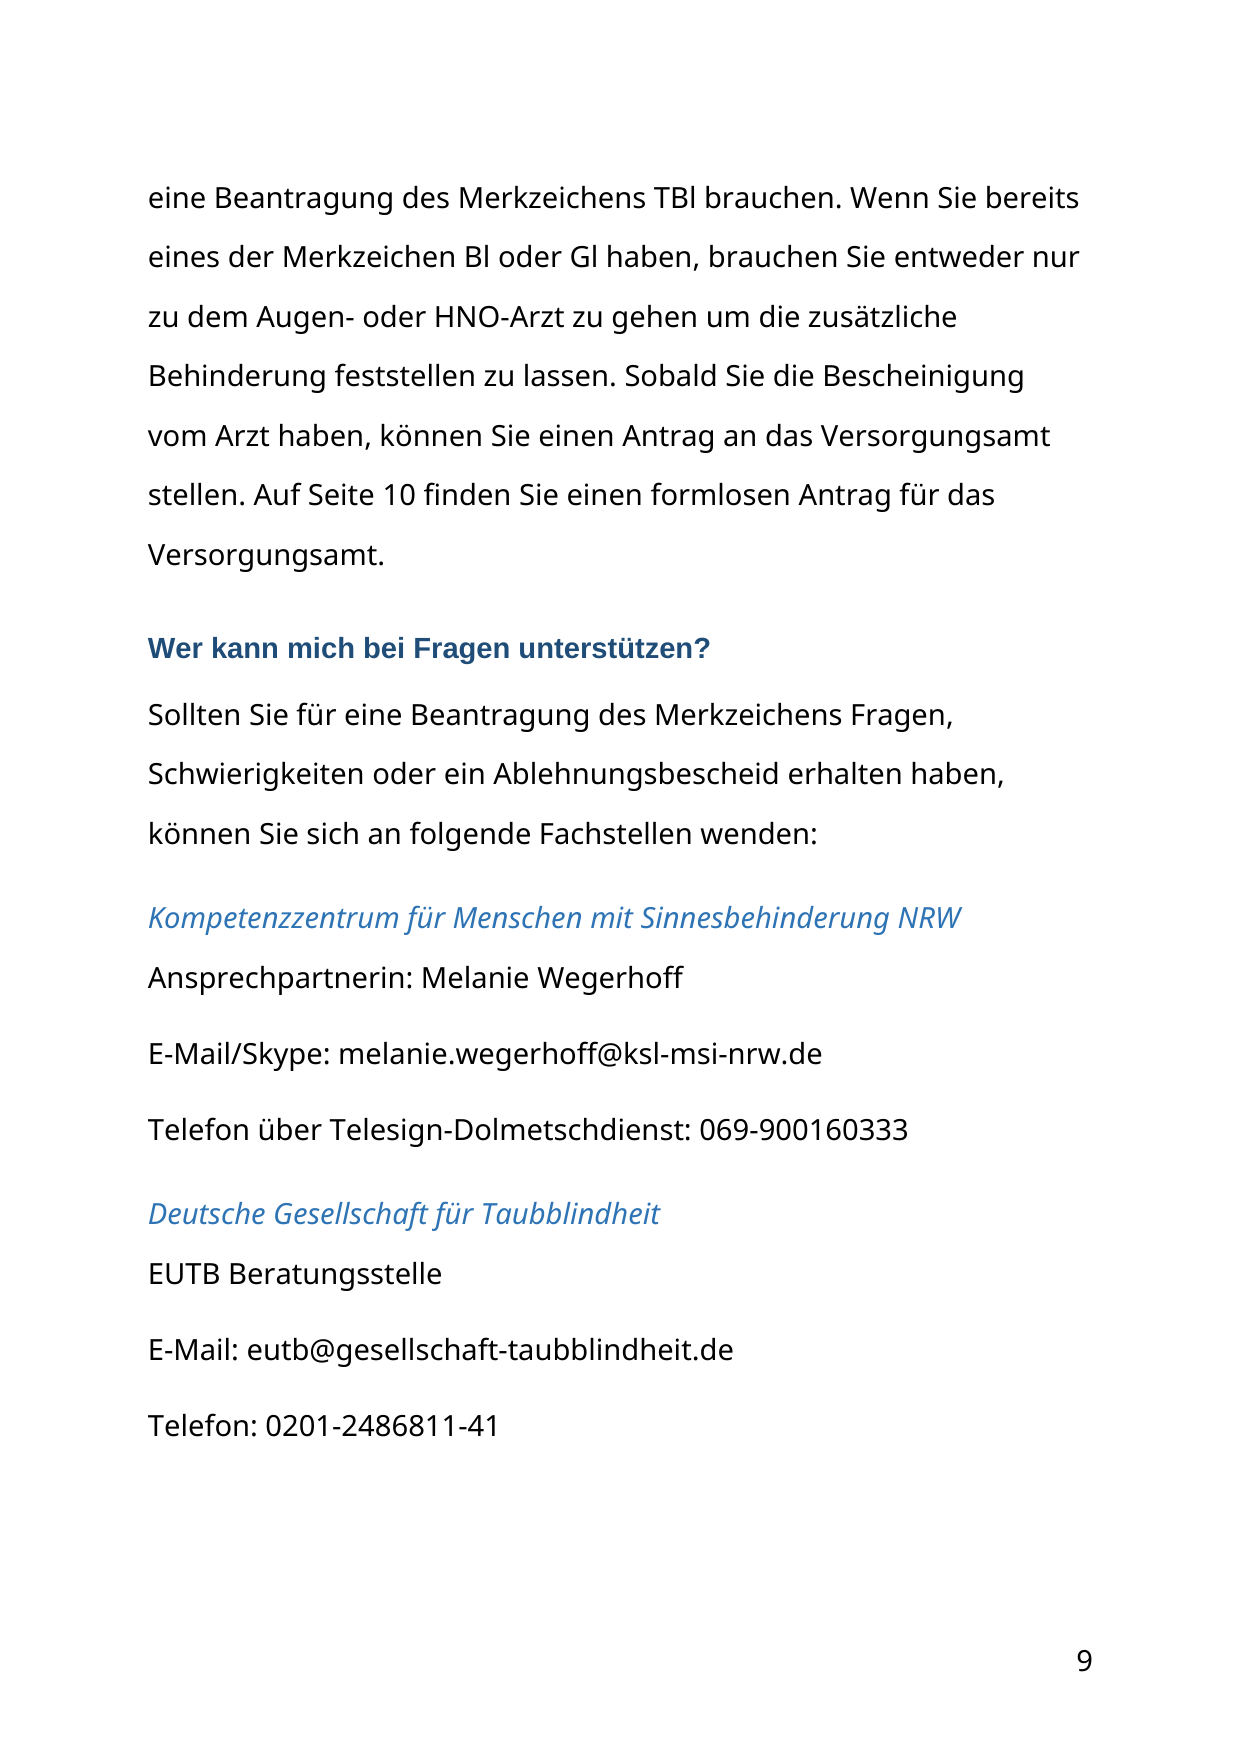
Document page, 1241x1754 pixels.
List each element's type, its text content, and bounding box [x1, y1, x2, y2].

text EUTB Beratungsstelle [148, 1253, 1092, 1293]
subtitle Wer kann mich bei Fragen unterstützen? [148, 631, 1092, 665]
text Sollten Sie für eine Beantragung des Merkzeichens Fragen, Schwierigkeiten oder ein Ablehnungsbescheid erhalten haben, können Sie sich an folgende Fachstellen wenden: [148, 694, 1092, 853]
text E-Mail/Skype: melanie.wegerhoff@ksl-msi-nrw.de [148, 1033, 1092, 1073]
text Ansprechpartnerin: Melanie Wegerhoff [148, 957, 1092, 997]
subtitle Deutsche Gesellschaft für Taubblindheit [148, 1194, 1092, 1233]
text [148, 177, 1092, 574]
subtitle Kompetenzzentrum für Menschen mit Sinnesbehinderung NRW [148, 897, 1092, 937]
text E-Mail: eutb@gesellschaft-taubblindheit.de [148, 1329, 1092, 1369]
text Telefon über Telesign-Dolmetschdienst: 069-900160333 [148, 1109, 1092, 1149]
text Telefon: 0201-2486811-41 [148, 1405, 1092, 1445]
